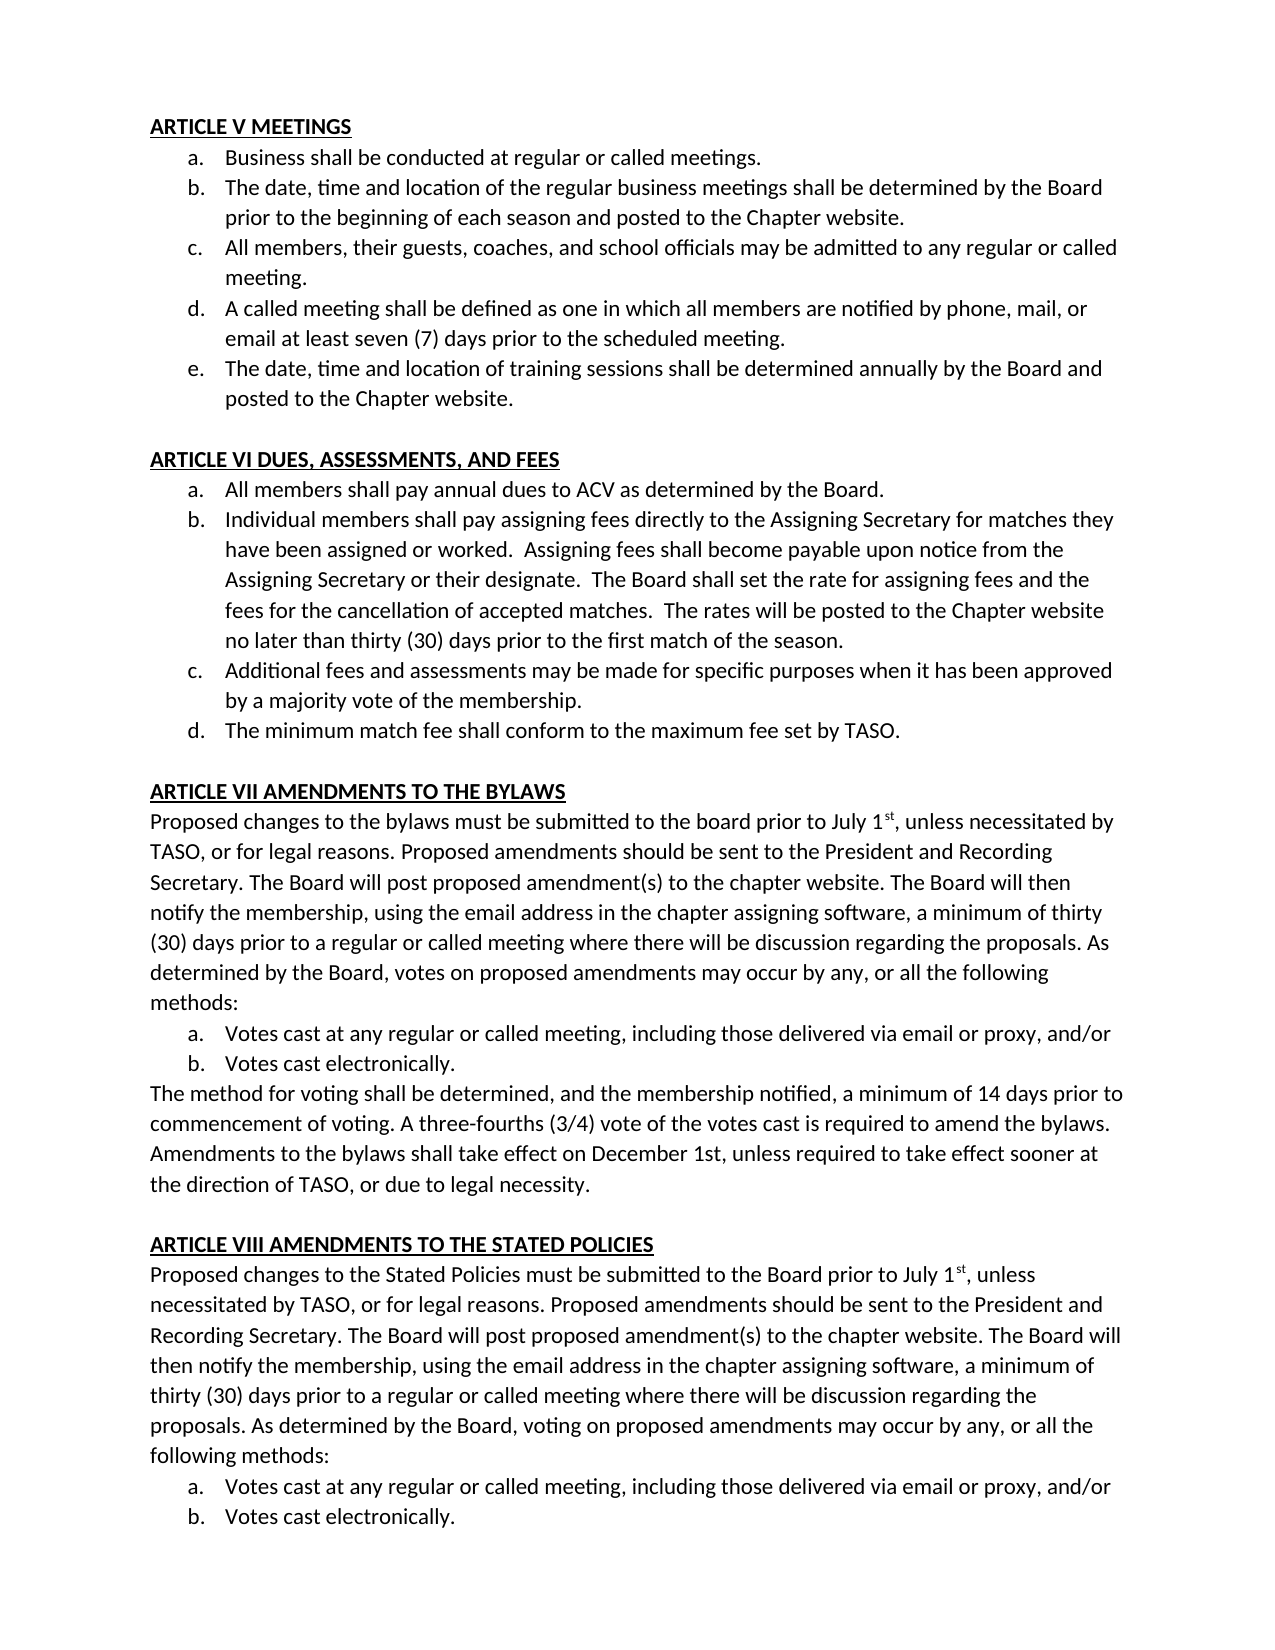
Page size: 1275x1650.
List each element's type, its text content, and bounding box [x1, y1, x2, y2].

list Votes cast electronically. [187, 1049, 1125, 1077]
text Proposed changes to the bylaws must be submitted to the board prior to July 1st, unless necessitated by TASO, or for legal reasons. Proposed amendments should be sent to the President and Recording Secretary. The Board will post proposed amendment(s) to the chapter website. The Board will then notify the membership, using the email address in the chapter assigning software, a minimum of thirty (30) days prior to a regular or called meeting where there will be discussion regarding the proposals. As determined by the Board, votes on proposed amendments may occur by any, or all the following methods: [150, 807, 1125, 1017]
list Votes cast electronically. [187, 1502, 1125, 1530]
list Votes cast at any regular or called meeting, including those delivered via email or proxy, and/or [187, 1019, 1125, 1047]
text ARTICLE VIII AMENDMENTS TO THE STATED POLICIES [150, 1230, 1125, 1258]
list The minimum match fee shall conform to the maximum fee set by TASO. [187, 717, 1125, 745]
text The method for voting shall be determined, and the membership notified, a minimum of 14 days prior to commencement of voting. A three-fourths (3/4) vote of the votes cast is required to amend the bylaws. Amendments to the bylaws shall take effect on December 1st, unless required to take effect sooner at the direction of TASO, or due to legal necessity. [150, 1079, 1125, 1198]
text ARTICLE V MEETINGS [150, 112, 1125, 141]
list The date, time and location of the regular business meetings shall be determined by the Board prior to the beginning of each season and posted to the Chapter website. [187, 173, 1125, 231]
text ARTICLE VII AMENDMENTS TO THE BYLAWS [150, 777, 1125, 805]
list The date, time and location of training sessions shall be determined annually by the Board and posted to the Chapter website. [187, 354, 1125, 412]
list All members shall pay annual dues to ACV as determined by the Board. [187, 475, 1125, 503]
list Individual members shall pay assigning fees directly to the Assigning Secretary for matches they have been assigned or worked. Assigning fees shall become payable upon notice from the Assigning Secretary or their designate. The Board shall set the rate for assigning fees and the fees for the cancellation of accepted matches. The rates will be posted to the Chapter website no later than thirty (30) days prior to the first match of the season. [187, 505, 1125, 654]
text ARTICLE VI DUES, ASSESSMENTS, AND FEES [150, 445, 1125, 473]
list Votes cast at any regular or called meeting, including those delivered via email or proxy, and/or [187, 1472, 1125, 1500]
list A called meeting shall be defined as one in which all members are notified by phone, mail, or email at least seven (7) days prior to the scheduled meeting. [187, 294, 1125, 352]
text Proposed changes to the Stated Policies must be submitted to the Board prior to July 1st, unless necessitated by TASO, or for legal reasons. Proposed amendments should be sent to the President and Recording Secretary. The Board will post proposed amendment(s) to the chapter website. The Board will then notify the membership, using the email address in the chapter assigning software, a minimum of thirty (30) days prior to a regular or called meeting where there will be discussion regarding the proposals. As determined by the Board, voting on proposed amendments may occur by any, or all the following methods: [150, 1260, 1125, 1470]
list Business shall be conducted at regular or called meetings. [187, 143, 1125, 171]
list All members, their guests, coaches, and school officials may be admitted to any regular or called meeting. [187, 233, 1125, 292]
list Additional fees and assessments may be made for specific purposes when it has been approved by a majority vote of the membership. [187, 656, 1125, 714]
